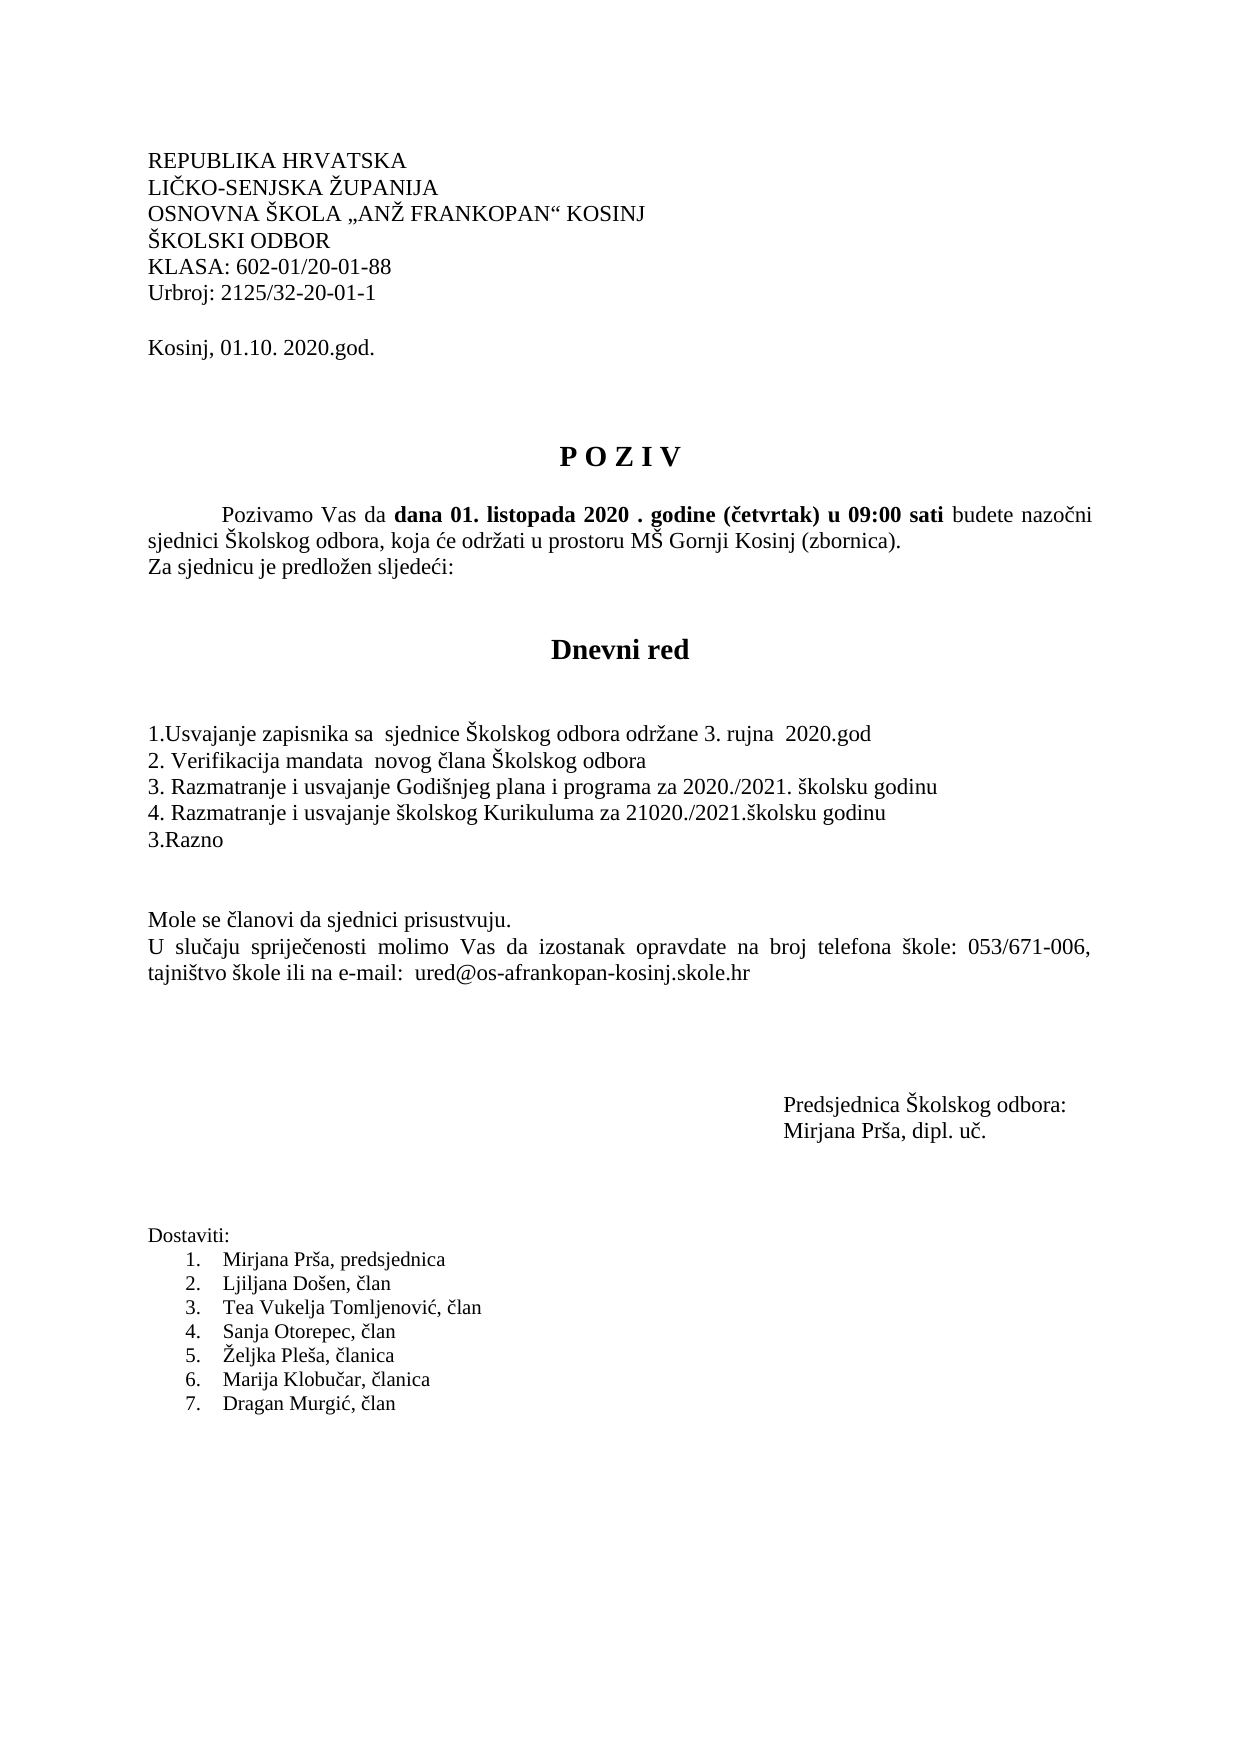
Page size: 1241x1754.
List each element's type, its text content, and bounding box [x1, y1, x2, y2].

text 4. Razmatranje i usvajanje školskog Kurikuluma za 21020./2021.školsku godinu [148, 799, 1093, 826]
text 3.Razno [148, 826, 1093, 852]
text ŠKOLSKI ODBOR [148, 227, 1093, 253]
list Tea Vukelja Tomljenović, član [185, 1295, 1093, 1319]
text REPUBLIKA HRVATSKA [148, 148, 1093, 174]
list Željka Pleša, članica [185, 1343, 1093, 1367]
list Dragan Murgić, član [185, 1391, 1093, 1415]
text 2. Verifikacija mandata novog člana Školskog odbora [148, 747, 1093, 773]
text Predsjednica Školskog odbora: [223, 1091, 1093, 1117]
text 3. Razmatranje i usvajanje Godišnjeg plana i programa za 2020./2021. školsku godinu [148, 773, 1093, 799]
text Dostaviti: [148, 1223, 1093, 1247]
text Urbroj: 2125/32-20-01-1 [148, 279, 1093, 306]
text Pozivamo Vas da dana 01. listopada 2020 . godine (četvrtak) u 09:00 sati budete nazočni sjednici Školskog odbora, koja će održati u prostoru MŠ Gornji Kosinj (zbornica). [148, 501, 1093, 553]
list Ljiljana Došen, član [185, 1271, 1093, 1295]
text Za sjednicu je predložen sljedeći: [148, 553, 1093, 580]
text 1.Usvajanje zapisnika sa sjednice Školskog odbora održane 3. rujna 2020.god [148, 720, 1093, 747]
list Marija Klobučar, članica [185, 1367, 1093, 1391]
text Mole se članovi da sjednici prisustvuju. [148, 907, 1093, 933]
list Mirjana Prša, predsjednica [185, 1247, 1093, 1271]
text Kosinj, 01.10. 2020.god. [148, 334, 1093, 360]
text KLASA: 602-01/20-01-88 [148, 253, 1093, 279]
text Dnevni red [148, 632, 1093, 666]
list Sanja Otorepec, član [185, 1319, 1093, 1343]
text OSNOVNA ŠKOLA „ANŽ FRANKOPAN“ KOSINJ [148, 200, 1093, 227]
text U slučaju spriječenosti molimo Vas da izostanak opravdate na broj telefona škole: 053/671-006, tajništvo škole ili na e-mail: ured@os-afrankopan-kosinj.skole.hr [148, 933, 1093, 986]
text LIČKO-SENJSKA ŽUPANIJA [148, 174, 1093, 200]
text P O Z I V [148, 439, 1093, 473]
text Mirjana Prša, dipl. uč. [223, 1117, 1093, 1144]
